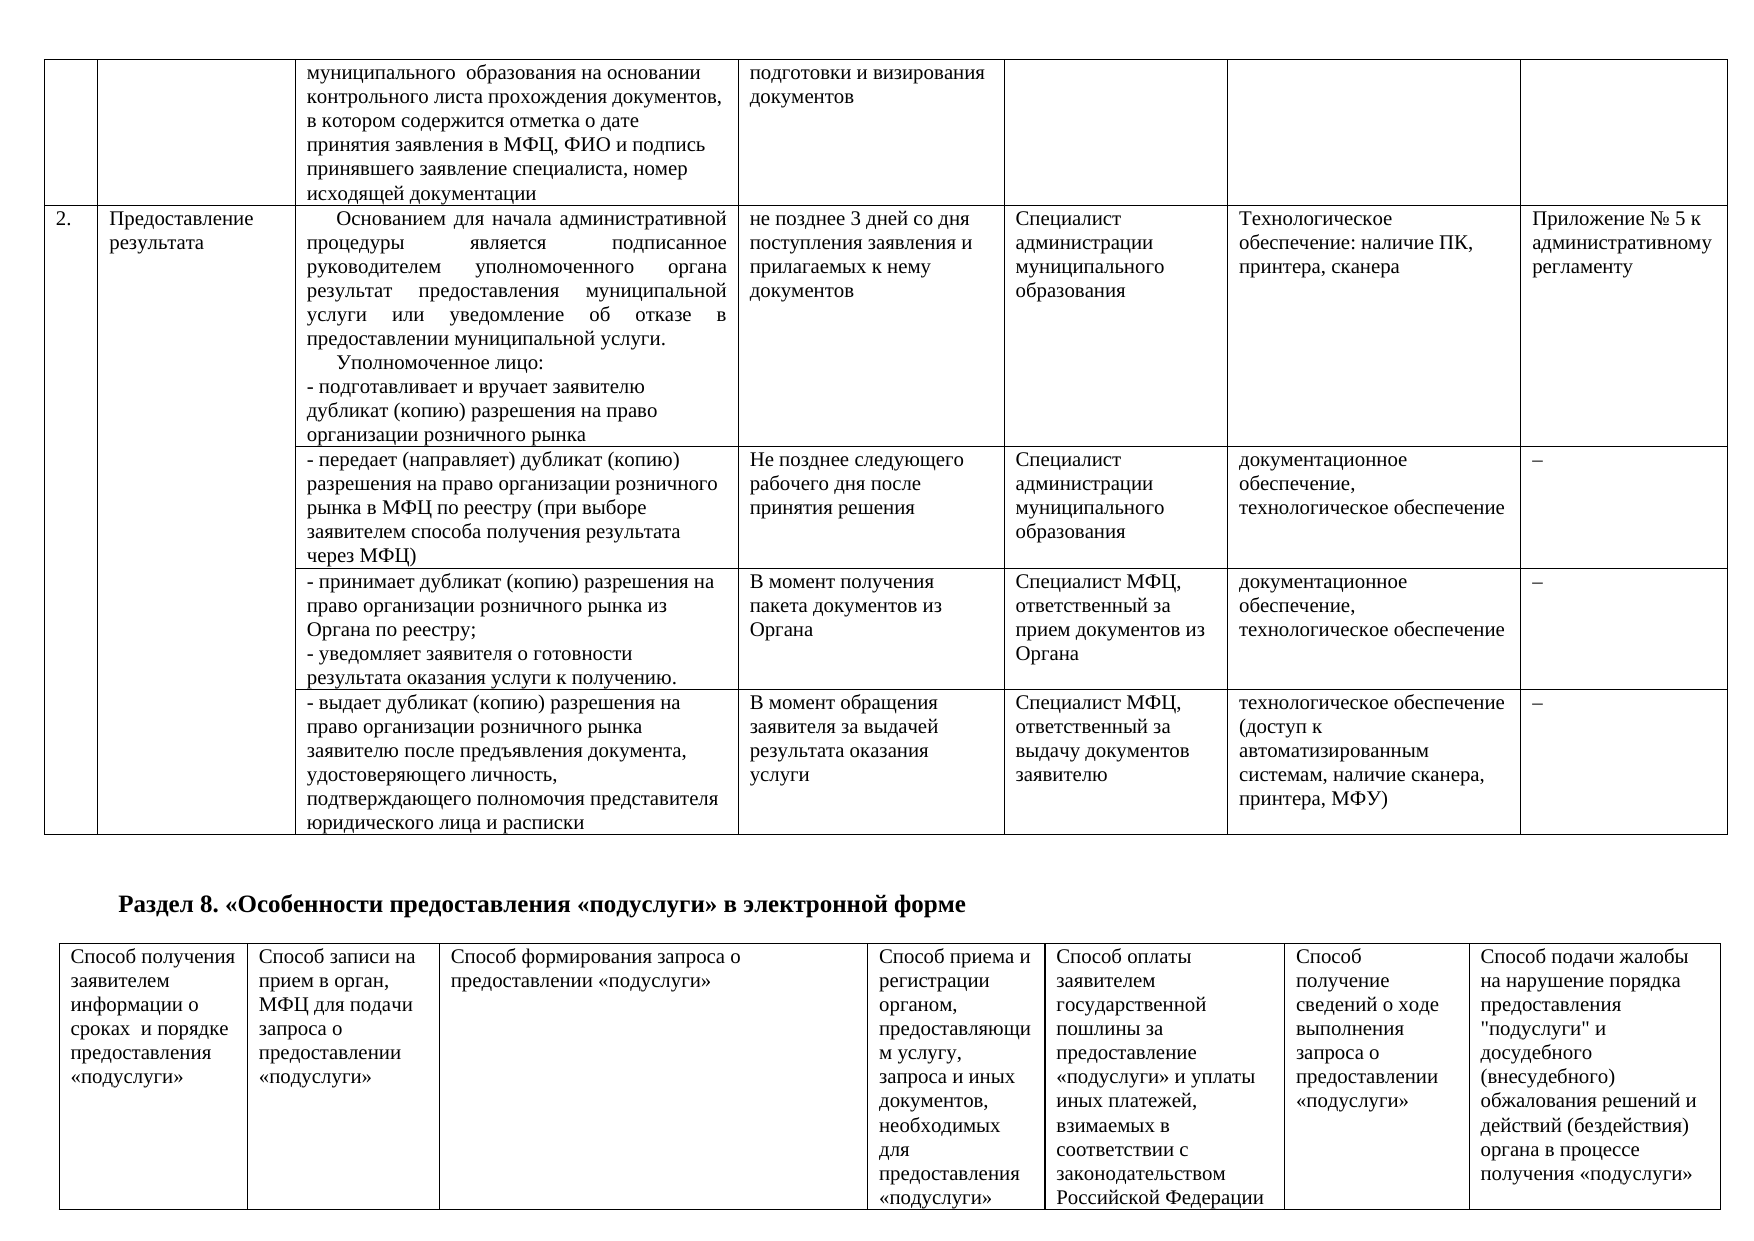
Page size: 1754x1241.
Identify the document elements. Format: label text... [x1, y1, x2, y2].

table_cell не позднее 3 дней со дня поступления заявления и прилагаемых к нему документов [739, 206, 1004, 446]
table_cell В момент обращения заявителя за выдачей результата оказания услуги [739, 690, 1004, 834]
table_header Способ получение сведений о ходе выполнения запроса о предоставлении «подуслуги» [1285, 944, 1469, 1209]
table_cell документационное обеспечение, технологическое обеспечение [1228, 569, 1520, 689]
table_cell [739, 60, 1004, 204]
text Раздел 8. «Особенности предоставления «подуслуги» в электронной форме [118, 889, 1636, 918]
table_cell [1521, 60, 1727, 204]
table_header Способ оплаты заявителем государственной пошлины за предоставление «подуслуги» и уплаты иных платежей, взимаемых в соответствии с законодательством Российской Федерации [1046, 944, 1284, 1209]
table_header Способ записи на прием в орган, МФЦ для подачи запроса о предоставлении «подуслуги» [248, 944, 439, 1209]
table_cell – [1521, 569, 1727, 689]
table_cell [296, 60, 738, 204]
table_cell Технологическое обеспечение: наличие ПК, принтера, сканера [1228, 206, 1520, 446]
table_header Способ приема и регистрации органом, предоставляющим услугу, запроса и иных документов, необходимых для предоставления «подуслуги» [868, 944, 1044, 1209]
table_cell В момент получения пакета документов из Органа [739, 569, 1004, 689]
table_cell - передает (направляет) дубликат (копию) разрешения на право организации розничного рынка в МФЦ по реестру (при выборе заявителем способа получения результата через МФЦ) [296, 447, 738, 567]
table_cell Специалист администрации муниципального образования [1005, 206, 1227, 446]
table_cell - принимает дубликат (копию) разрешения на право организации розничного рынка из Органа по реестру; - уведомляет заявителя о готовности результата оказания услуги к получению. [296, 569, 738, 689]
table_cell - выдает дубликат (копию) разрешения на право организации розничного рынка заявителю после предъявления документа, удостоверяющего личность, подтверждающего полномочия представителя юридического лица и расписки [296, 690, 738, 834]
table_cell технологическое обеспечение (доступ к автоматизированным системам, наличие сканера, принтера, МФУ) [1228, 690, 1520, 834]
table_cell – [1521, 690, 1727, 834]
table_cell Специалист администрации муниципального образования [1005, 447, 1227, 567]
table_cell 2. [45, 206, 97, 834]
table_cell Предоставление результата [98, 206, 295, 834]
table_cell Не позднее следующего рабочего дня после принятия решения [739, 447, 1004, 567]
table_cell Специалист МФЦ, ответственный за прием документов из Органа [1005, 569, 1227, 689]
table_cell Специалист МФЦ, ответственный за выдачу документов заявителю [1005, 690, 1227, 834]
table_header Способ получения заявителем информации о сроках и порядке предоставления «подуслуги» [60, 944, 247, 1209]
table_cell – [1521, 447, 1727, 567]
table_cell документационное обеспечение, технологическое обеспечение [1228, 447, 1520, 567]
table_cell Основанием для начала административной процедуры является подписанное руководителем уполномоченного органа результат предоставления муниципальной услуги или уведомление об отказе в предоставлении муниципальной услуги. Уполномоченное лицо: - подготавливает и вручает заявителю дубликат (копию) разрешения на право организации розничного рынка [296, 206, 738, 446]
table_header Способ формирования запроса о предоставлении «подуслуги» [440, 944, 867, 1209]
table_header Способ подачи жалобы на нарушение порядка предоставления "подуслуги" и досудебного (внесудебного) обжалования решений и действий (бездействия) органа в процессе получения «подуслуги» [1470, 944, 1720, 1209]
table_cell Приложение № 5 к административному регламенту [1521, 206, 1727, 446]
